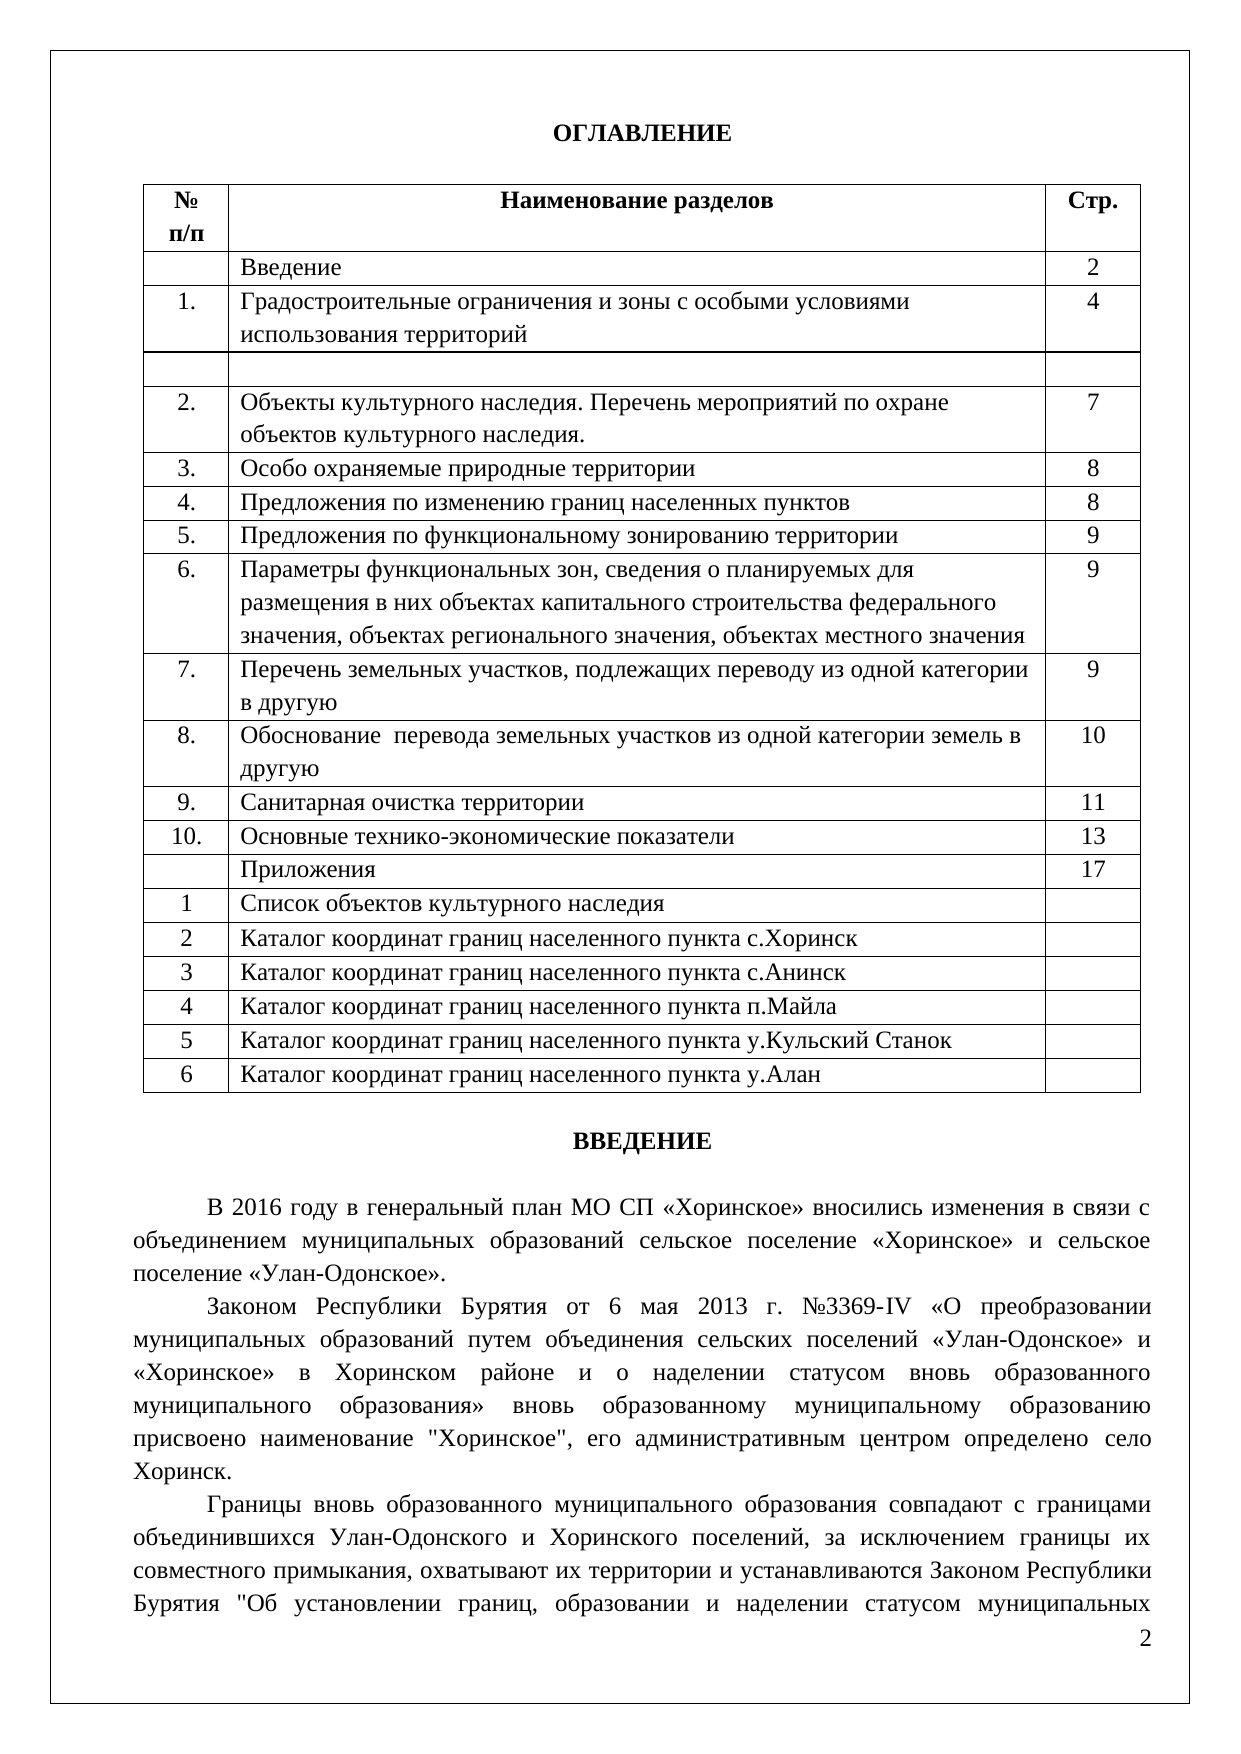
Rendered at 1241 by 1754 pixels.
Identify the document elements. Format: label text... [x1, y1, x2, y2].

table_cell 4 [1046, 286, 1140, 351]
table_cell 13 [1046, 821, 1140, 853]
table_cell 3 [144, 957, 228, 990]
table_cell Санитарная очистка территории [229, 787, 1045, 820]
table_cell 1. [144, 286, 228, 351]
table_cell Введение [229, 252, 1045, 285]
table_cell 9 [1046, 654, 1140, 719]
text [133, 1489, 1152, 1617]
table_cell 8 [1046, 487, 1140, 519]
table_cell 6 [144, 1059, 228, 1092]
table_cell Приложения [229, 855, 1045, 887]
table_cell 4. [144, 487, 228, 519]
table_cell Обоснование перевода земельных участков из одной категории земель в другую [229, 721, 1045, 786]
table_cell 5. [144, 521, 228, 553]
table_cell 2. [144, 387, 228, 452]
table_cell 2 [144, 923, 228, 956]
table_cell Список объектов культурного наследия [229, 889, 1045, 922]
table_cell Каталог координат границ населенного пункта с.Анинск [229, 957, 1045, 990]
table_cell Каталог координат границ населенного пункта у.Алан [229, 1059, 1045, 1092]
text В 2016 году в генеральный план МО СП «Хоринское» вносились изменения в связи с объединением муниципальных образований сельское поселение «Хоринское» и сельское поселение «Улан-Одонское». [133, 1192, 1152, 1287]
table_cell [144, 855, 228, 887]
table_cell [1046, 957, 1140, 990]
table_cell Каталог координат границ населенного пункта у.Кульский Станок [229, 1025, 1045, 1058]
table_cell Перечень земельных участков, подлежащих переводу из одной категории в другую [229, 654, 1045, 719]
table_cell Особо охраняемые природные территории [229, 453, 1045, 486]
table_cell 8 [1046, 453, 1140, 486]
table_header Наименование разделов [229, 185, 1045, 251]
table_cell [1046, 991, 1140, 1024]
table_header № п/п [144, 185, 228, 251]
table_cell 9 [1046, 554, 1140, 653]
table_cell 9 [1046, 521, 1140, 553]
table_cell 7. [144, 654, 228, 719]
table_cell Градостроительные ограничения и зоны с особыми условиями использования территорий [229, 286, 1045, 351]
table_cell [1046, 353, 1140, 386]
table_cell [1046, 1059, 1140, 1092]
table_cell 1 [144, 889, 228, 922]
table_cell [144, 353, 228, 386]
table_cell 17 [1046, 855, 1140, 887]
table_cell 5 [144, 1025, 228, 1058]
table_cell Основные технико-экономические показатели [229, 821, 1045, 853]
table_cell 6. [144, 554, 228, 653]
table_cell 3. [144, 453, 228, 486]
table_cell Параметры функциональных зон, сведения о планируемых для размещения в них объектах капитального строительства федерального значения, объектах регионального значения, объектах местного значения [229, 554, 1045, 653]
text ВВЕДЕНИЕ [133, 1126, 1152, 1155]
table_cell Предложения по функциональному зонированию территории [229, 521, 1045, 553]
text ОГЛАВЛЕНИЕ [133, 118, 1152, 147]
table_header Стр. [1046, 185, 1140, 251]
table_cell [1046, 923, 1140, 956]
text Законом Республики Бурятия от 6 мая 2013 г. №3369-IV «О преобразовании муниципальных образований путем объединения сельских поселений «Улан-Одонское» и «Хоринское» в Хоринском районе и о наделении статусом вновь образованного муниципального образования» вновь образованному муниципальному образованию присвоено наименование "Хоринское", его административным центром определено село Хоринск. [133, 1291, 1152, 1485]
table_cell 11 [1046, 787, 1140, 820]
table_cell 9. [144, 787, 228, 820]
table_cell 10 [1046, 721, 1140, 786]
table_cell [1046, 889, 1140, 922]
table_cell 10. [144, 821, 228, 853]
table_cell Предложения по изменению границ населенных пунктов [229, 487, 1045, 519]
table_cell Объекты культурного наследия. Перечень мероприятий по охране объектов культурного наследия. [229, 387, 1045, 452]
table_cell [229, 353, 1045, 386]
table_cell 7 [1046, 387, 1140, 452]
table_cell Каталог координат границ населенного пункта с.Хоринск [229, 923, 1045, 956]
table_cell [144, 252, 228, 285]
table_cell 4 [144, 991, 228, 1024]
table_cell [1046, 1025, 1140, 1058]
table_cell 2 [1046, 252, 1140, 285]
table_cell 8. [144, 721, 228, 786]
table_cell Каталог координат границ населенного пункта п.Майла [229, 991, 1045, 1024]
